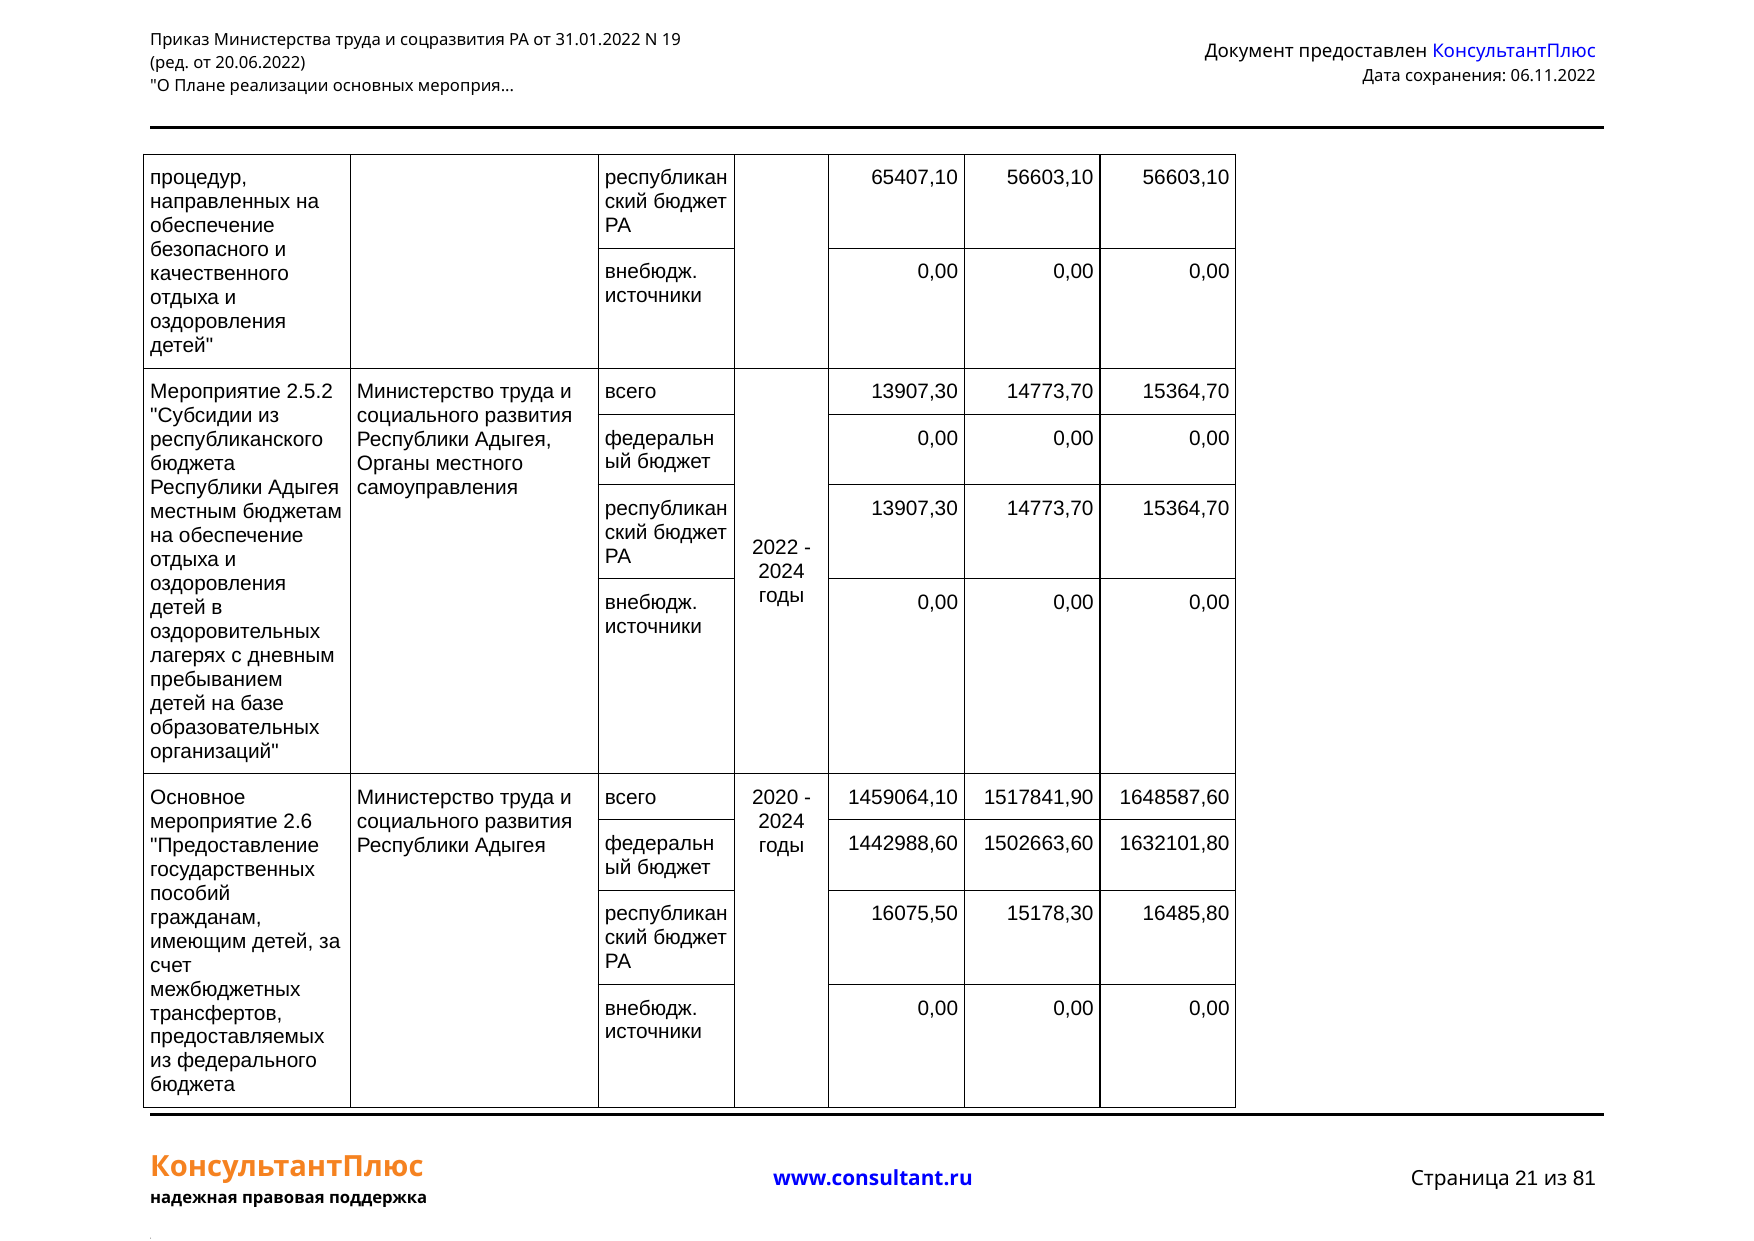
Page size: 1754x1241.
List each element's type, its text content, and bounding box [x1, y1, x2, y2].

table_cell 0,00 [1101, 579, 1235, 773]
table_cell 0,00 [965, 579, 1099, 773]
table_cell 16485,80 [1101, 891, 1235, 984]
table_cell 1648587,60 [1101, 774, 1235, 819]
table_cell 0,00 [1101, 985, 1235, 1107]
table_cell Основное мероприятие 2.6 "Предоставление государственных пособий гражданам, имеющим детей, за счет межбюджетных трансфертов, предоставляемых из федерального бюджета республиканскому бюджету Республики Адыгея" [144, 774, 350, 1107]
table_cell федеральный бюджет [599, 415, 734, 484]
table_cell республиканский бюджет РА [599, 155, 734, 248]
table_cell всего [599, 774, 734, 819]
table_cell республиканский бюджет РА [599, 891, 734, 984]
table_cell 2020 - 2024 годы [735, 774, 828, 1107]
table_cell 0,00 [1101, 415, 1235, 484]
table_cell 0,00 [965, 985, 1099, 1107]
table_cell всего [599, 369, 734, 414]
table_cell 1517841,90 [965, 774, 1099, 819]
table_cell 0,00 [1101, 249, 1235, 367]
table_cell 0,00 [829, 249, 964, 367]
table_cell 15364,70 [1101, 369, 1235, 414]
table_cell 1632101,80 [1101, 820, 1235, 889]
table_cell Мероприятие 2.5.2 "Субсидии из республиканского бюджета Республики Адыгея местным бюджетам на обеспечение отдыха и оздоровления детей в оздоровительных лагерях с дневным пребыванием детей на базе образовательных организаций" [144, 369, 350, 773]
table_cell 1502663,60 [965, 820, 1099, 889]
table_cell республиканский бюджет РА [599, 485, 734, 578]
table_cell 56603,10 [965, 155, 1099, 248]
table_cell Министерство труда и социального развития Республики Адыгея, Органы местного самоуправления [351, 369, 598, 773]
table_cell 0,00 [829, 415, 964, 484]
table_cell 56603,10 [1101, 155, 1235, 248]
table_cell 0,00 [829, 579, 964, 773]
table_cell 13907,30 [829, 485, 964, 578]
table_cell 15364,70 [1101, 485, 1235, 578]
table_cell 15178,30 [965, 891, 1099, 984]
table_cell внебюдж. источники [599, 985, 734, 1107]
table_cell федеральный бюджет [599, 820, 734, 889]
table_cell 14773,70 [965, 485, 1099, 578]
table_cell внебюдж. источники [599, 579, 734, 773]
table_cell 2022 - 2024 годы [735, 369, 828, 773]
table_cell 0,00 [965, 415, 1099, 484]
table_cell внебюдж. источники [599, 249, 734, 367]
table_cell 65407,10 [829, 155, 964, 248]
table_cell 14773,70 [965, 369, 1099, 414]
table_cell 0,00 [829, 985, 964, 1107]
table_cell 1442988,60 [829, 820, 964, 889]
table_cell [351, 774, 598, 1107]
table_cell 1459064,10 [829, 774, 964, 819]
table_cell 16075,50 [829, 891, 964, 984]
table_cell 0,00 [965, 249, 1099, 367]
table_cell 13907,30 [829, 369, 964, 414]
